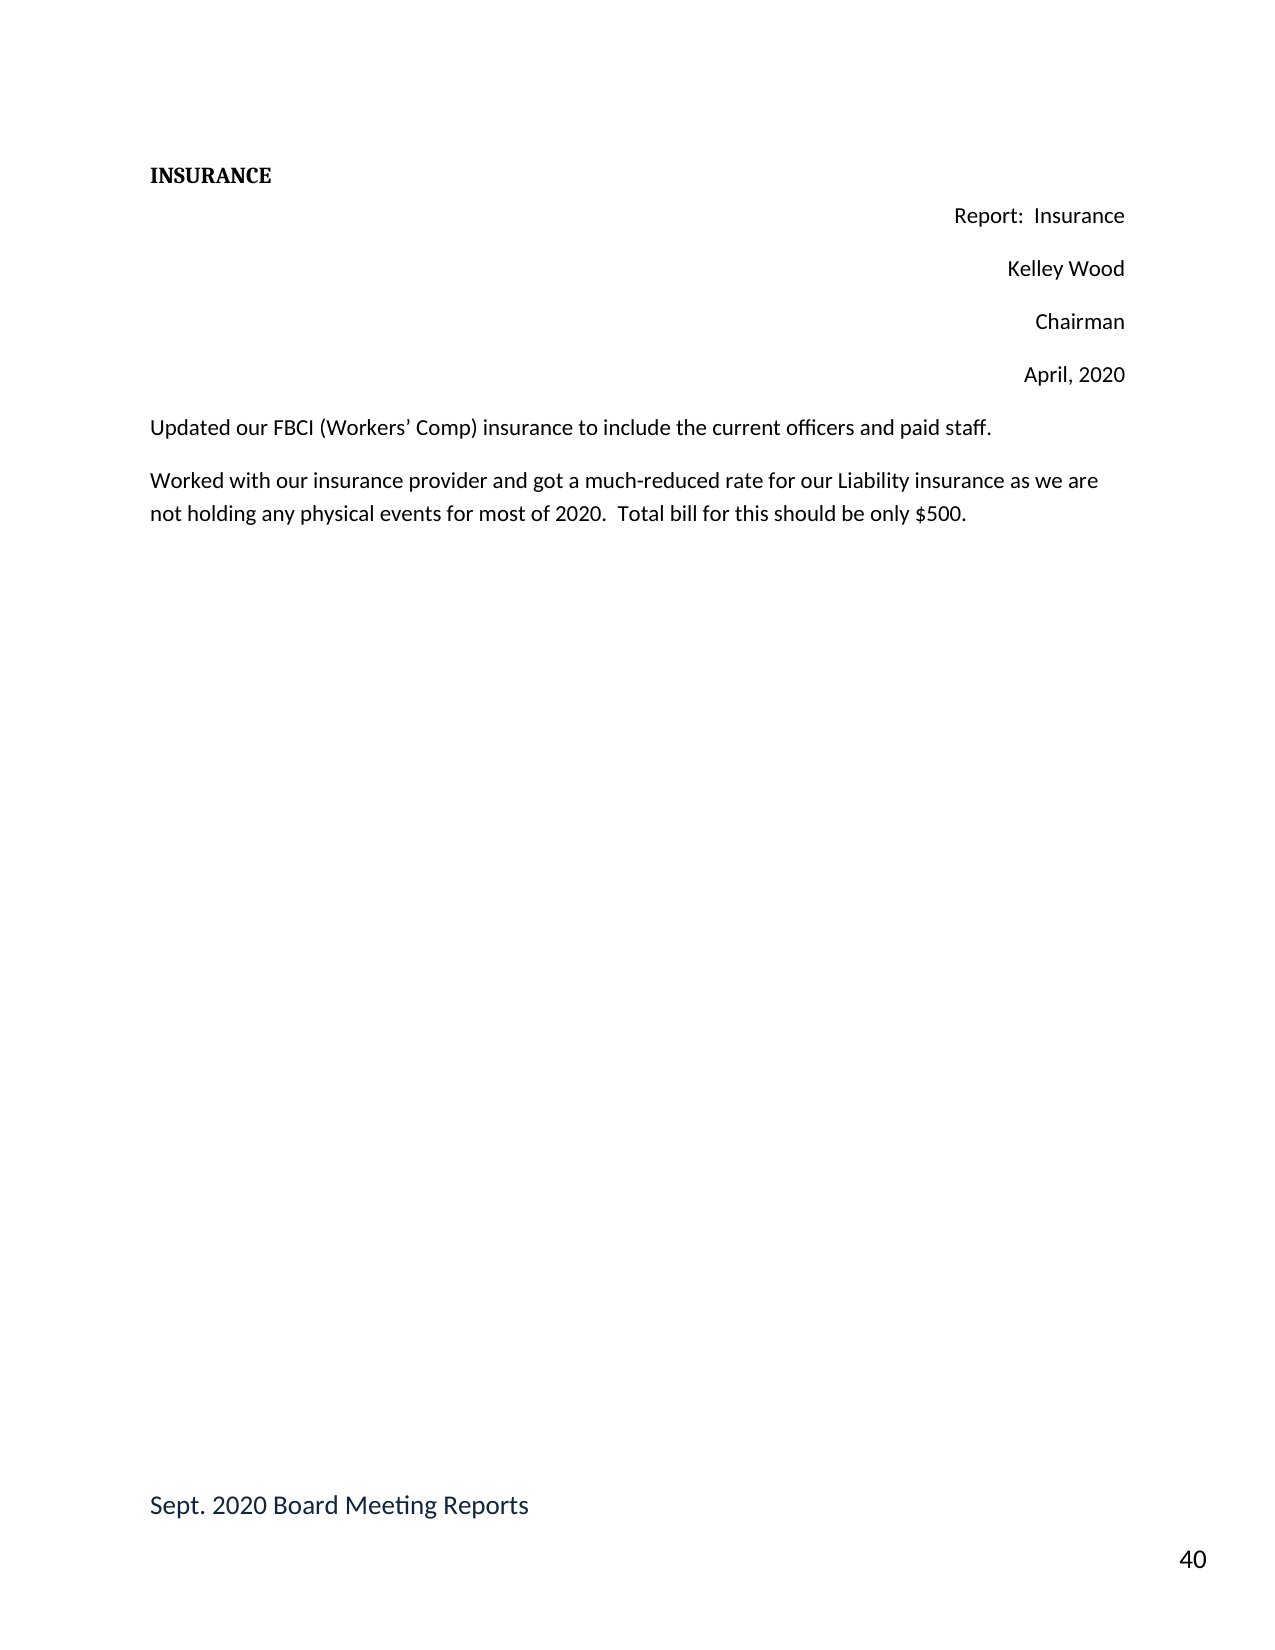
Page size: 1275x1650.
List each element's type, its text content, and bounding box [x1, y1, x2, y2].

text Chairman [150, 307, 1125, 335]
text Report: Insurance [150, 201, 1125, 229]
text Kelley Wood [150, 254, 1125, 282]
text Updated our FBCI (Workers’ Comp) insurance to include the current officers and paid staff. [150, 413, 1125, 441]
subtitle INSURANCE [150, 162, 1125, 189]
text April, 2020 [150, 360, 1125, 388]
text Worked with our insurance provider and got a much-reduced rate for our Liability insurance as we are not holding any physical events for most of 2020. Total bill for this should be only $500. [150, 466, 1125, 527]
